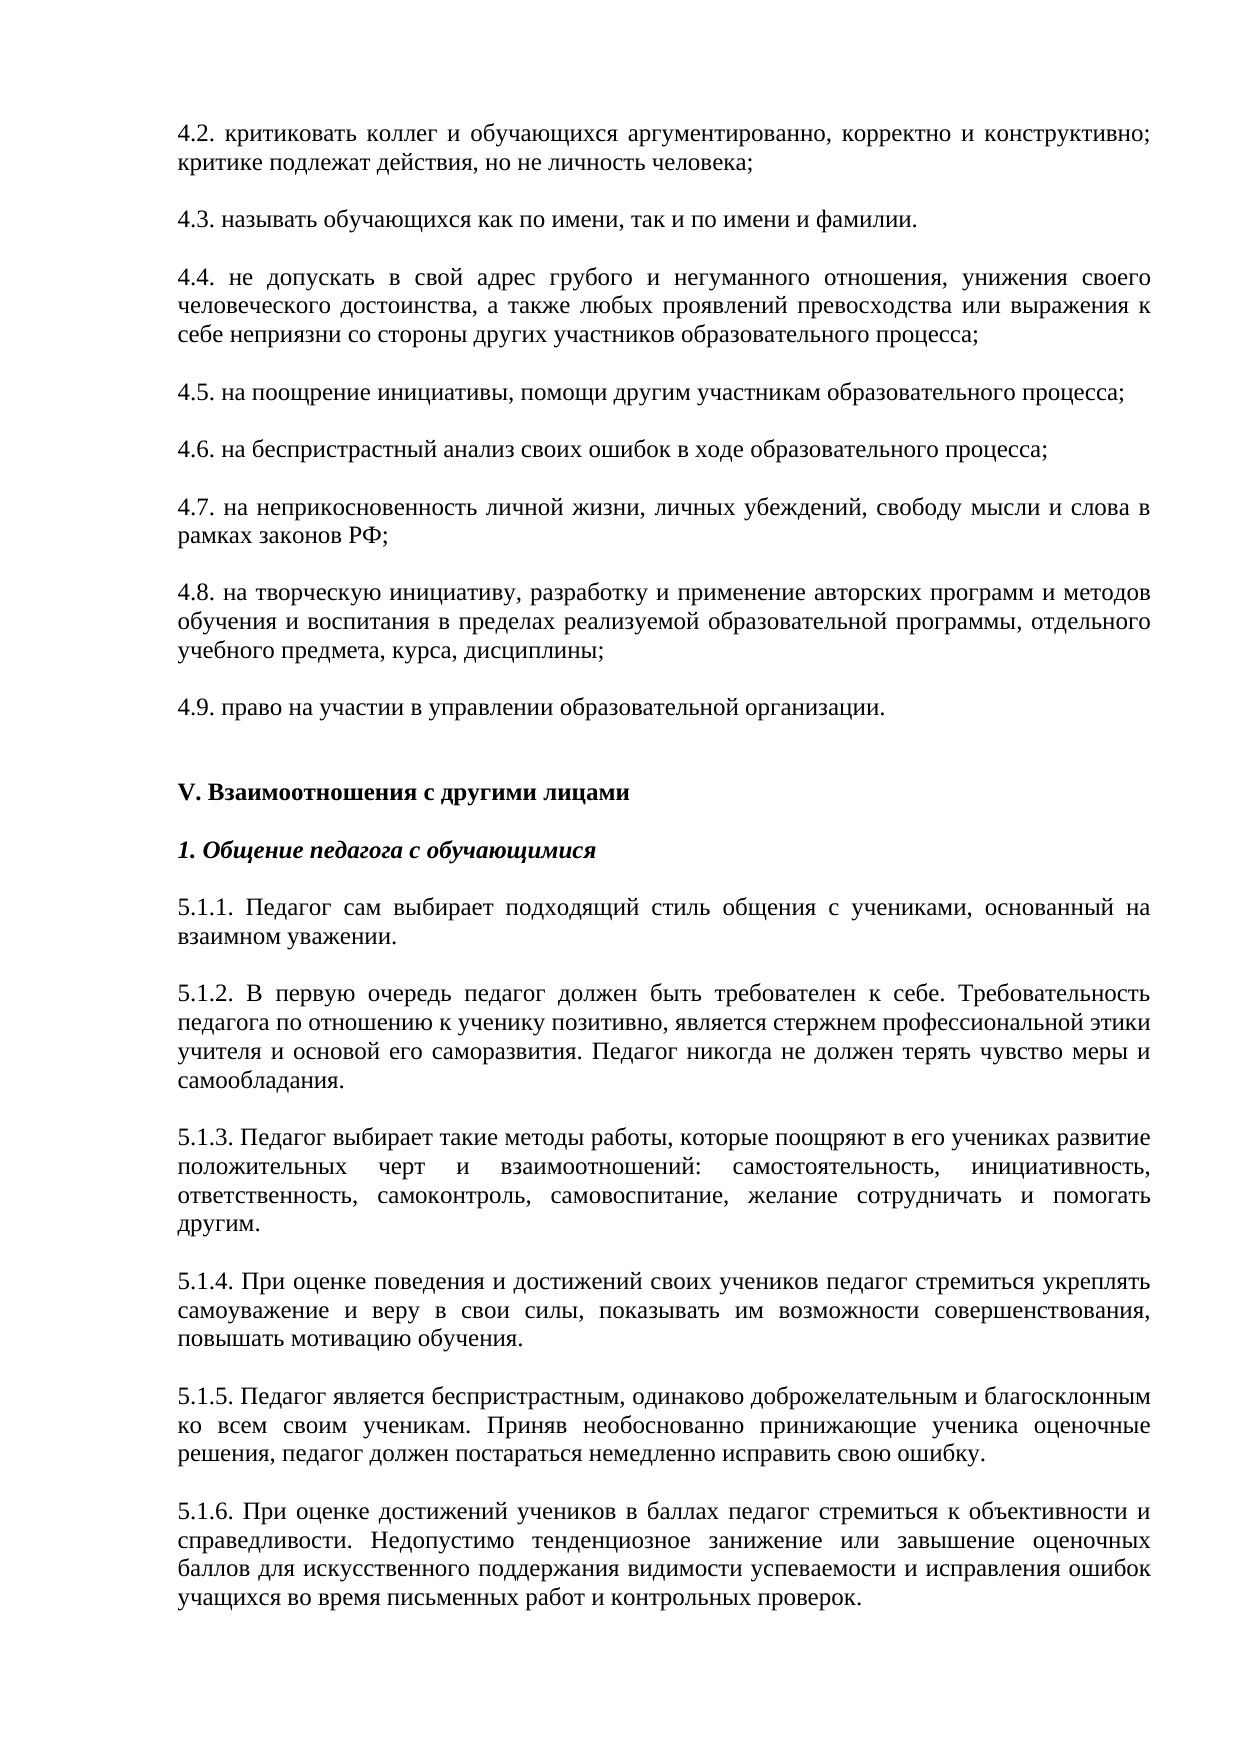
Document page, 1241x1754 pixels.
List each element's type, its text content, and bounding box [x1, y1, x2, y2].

text 5.1.5. Педагог является беспристрастным, одинаково доброжелательным и благосклонным ко всем своим ученикам. Приняв необоснованно принижающие ученика оценочные решения, педагог должен постараться немедленно исправить свою ошибку. [177, 1381, 1152, 1467]
text 1. Общение педагога с обучающимися [177, 835, 1152, 863]
text 4.5. на поощрение инициативы, помощи другим участникам образовательного процесса; [177, 377, 1152, 406]
text 4.4. не допускать в свой адрес грубого и негуманного отношения, унижения своего человеческого достоинства, а также любых проявлений превосходства или выражения к себе неприязни со стороны других участников образовательного процесса; [177, 262, 1152, 348]
text 4.9. право на участии в управлении образовательной организации. [177, 692, 1152, 720]
text 4.7. на неприкосновенность личной жизни, личных убеждений, свободу мысли и слова в рамках законов РФ; [177, 492, 1152, 549]
text 5.1.4. При оценке поведения и достижений своих учеников педагог стремиться укреплять самоуважение и веру в свои силы, показывать им возможности совершенствования, повышать мотивацию обучения. [177, 1266, 1152, 1352]
text V. Взаимоотношения с другими лицами [177, 777, 1152, 806]
text 5.1.2. В первую очередь педагог должен быть требователен к себе. Требовательность педагога по отношению к ученику позитивно, является стержнем профессиональной этики учителя и основой его саморазвития. Педагог никогда не должен терять чувство меры и самообладания. [177, 978, 1152, 1093]
text 4.8. на творческую инициативу, разработку и применение авторских программ и методов обучения и воспитания в пределах реализуемой образовательной программы, отдельного учебного предмета, курса, дисциплины; [177, 577, 1152, 664]
text 5.1.3. Педагог выбирает такие методы работы, которые поощряют в его учениках развитие положительных черт и взаимоотношений: самостоятельность, инициативность, ответственность, самоконтроль, самовоспитание, желание сотрудничать и помогать другим. [177, 1122, 1152, 1237]
text 4.3. называть обучающихся как по имени, так и по имени и фамилии. [177, 204, 1152, 233]
text 4.6. на беспристрастный анализ своих ошибок в ходе образовательного процесса; [177, 434, 1152, 463]
text 4.2. критиковать коллег и обучающихся аргументированно, корректно и конструктивно; критике подлежат действия, но не личность человека; [177, 118, 1152, 176]
text 5.1.1. Педагог сам выбирает подходящий стиль общения с учениками, основанный на взаимном уважении. [177, 892, 1152, 950]
text 5.1.6. При оценке достижений учеников в баллах педагог стремиться к объективности и справедливости. Недопустимо тенденциозное занижение или завышение оценочных баллов для искусственного поддержания видимости успеваемости и исправления ошибок учащихся во время письменных работ и контрольных проверок. [177, 1496, 1152, 1611]
